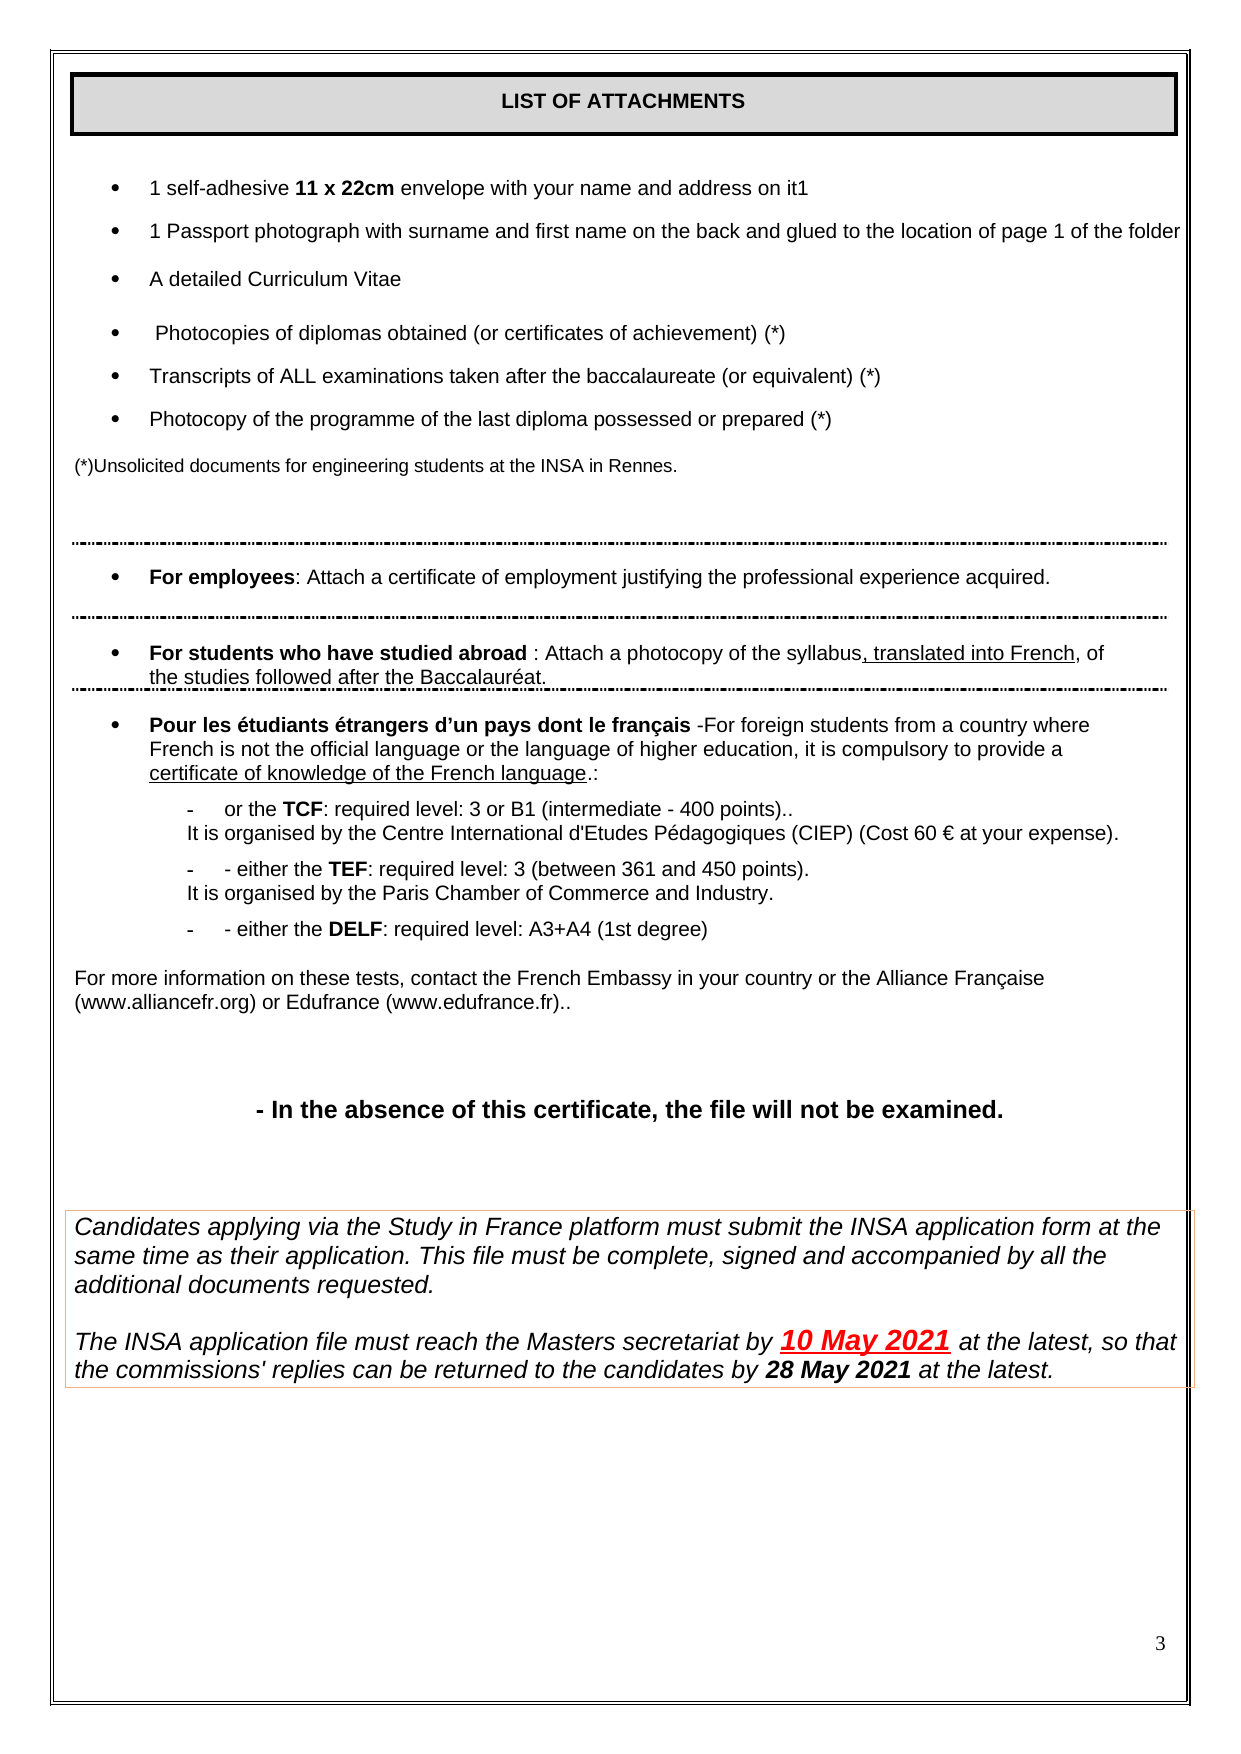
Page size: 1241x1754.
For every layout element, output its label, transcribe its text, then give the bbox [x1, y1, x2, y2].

text For more information on these tests, contact the French Embassy in your country or the Alliance Française (www.alliancefr.org) or Edufrance (www.edufrance.fr).. [74, 966, 1186, 1014]
list - either the DELF: required level: A3+A4 (1st degree) [187, 917, 1186, 941]
list Photocopies of diplomas obtained (or certificates of achievement) (*) [112, 322, 1186, 345]
text Candidates applying via the Study in France platform must submit the INSA application form at the same time as their application. This file must be complete, signed and accompanied by all the additional documents requested. [66, 1211, 1194, 1299]
text It is organised by the Paris Chamber of Commerce and Industry. [187, 881, 1186, 905]
list For employees: Attach a certificate of employment justifying the professional experience acquired. [112, 566, 1186, 589]
list - either the TEF: required level: 3 (between 361 and 450 points). [187, 857, 1186, 881]
list or the TCF: required level: 3 or B1 (intermediate - 400 points).. [187, 797, 1186, 821]
list 1 self-adhesive 11 x 22cm envelope with your name and address on it1 [112, 176, 1186, 199]
list Photocopy of the programme of the last diploma possessed or prepared (*) [112, 407, 1186, 431]
list For students who have studied abroad : Attach a photocopy of the syllabus, translated into French, of the studies followed after the Baccalauréat. [112, 641, 1135, 688]
text The INSA application file must reach the Masters secretariat by 10 May 2021 at the latest, so that the commissions' replies can be returned to the candidates by 28 May 2021 at the latest. [66, 1324, 1194, 1387]
text It is organised by the Centre International d'Etudes Pédagogiques (CIEP) (Cost 60 € at your expense). [187, 821, 1186, 845]
list 1 Passport photograph with surname and first name on the back and glued to the location of page 1 of the folder [112, 219, 1186, 243]
list A detailed Curriculum Vitae [112, 267, 408, 291]
list Transcripts of ALL examinations taken after the baccalaureate (or equivalent) (*) [112, 364, 1186, 388]
text - In the absence of this certificate, the file will not be examined. [74, 1095, 1186, 1124]
text (*)Unsolicited documents for engineering students at the INSA in Rennes. [74, 455, 1186, 476]
list Pour les étudiants étrangers d’un pays dont le français -For foreign students from a country where French is not the official language or the language of higher education, it is compulsory to provide a certificate of knowledge of the French language.: [112, 713, 1113, 784]
